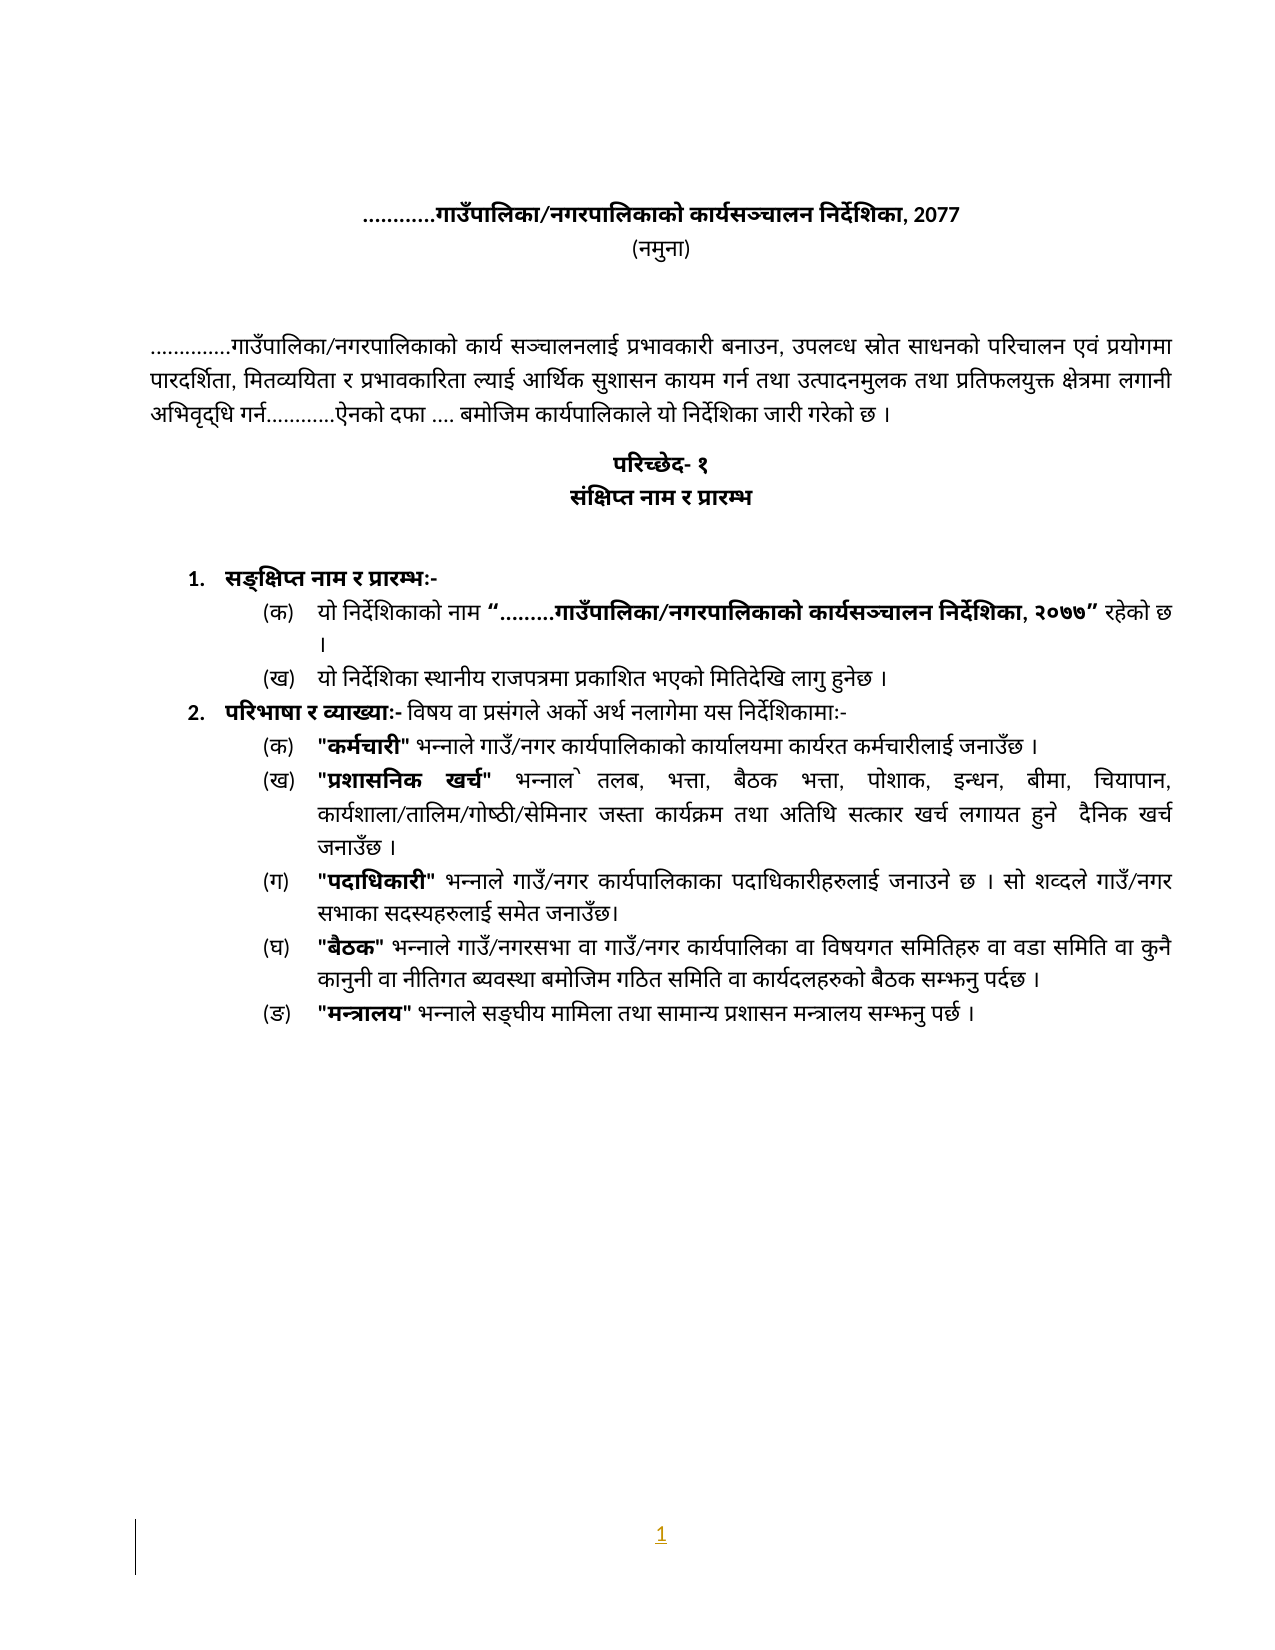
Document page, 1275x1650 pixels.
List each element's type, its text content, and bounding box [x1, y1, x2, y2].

list "बैठक" भन्नाले गाउँ/नगरसभा वा गाउँ/नगर कार्यपालिका वा विषयगत समितिहरु वा वडा समिति वा कुनै कानुनी वा नीतिगत ब्यवस्था बमोजिम गठित समिति वा कार्यदलहरुको बैठक सम्झनु पर्दछ । [262, 933, 1172, 997]
list यो निर्देशिकाको नाम “.........गाउँपालिका/नगरपालिकाको कार्यसञ्‍चालन निर्देशिका, २०७७” रहेको छ । [262, 598, 1172, 662]
subtitle संक्षिप्त नाम र प्रारम्भ [150, 485, 1172, 515]
list "पदाधिकारी" भन्नाले गाउँ/नगर कार्यपालिकाका पदाधिकारीहरुलाई जनाउने छ । सो शव्दले गाउँ/नगर सभाका सदस्यहरुलाई समेत जनाउँछ। [262, 867, 1172, 931]
subtitle ............गाउँपालिका/नगरपालिकाको कार्यसञ्‍चालन निर्देशिका, 2077 [150, 200, 1172, 232]
list "प्रशासनिक खर्च" भन्नाले तलब, भत्ता, बैठक भत्ता, पोशाक, इन्धन, बीमा, चियापान, कार्यशाला/तालिम/गोष्ठी/सेमिनार जस्ता कार्यक्रम तथा अतिथि सत्कार खर्च लगायत हुने दैनिक खर्च जनाउँछ । [262, 767, 1172, 864]
list सङ्क्षिप्त नाम र प्रारम्भः- [187, 564, 1172, 596]
text ..............गाउँपालिका/नगरपालिकाको कार्य सञ्‍चालनलाई प्रभावकारी बनाउन, उपलव्ध स्रोत साधनको परिचालन एवं प्रयोगमा पारदर्शिता, मितव्ययिता र प्रभावकारिता ल्याई आर्थिक सुशासन कायम गर्न तथा उत्पादनमुलक तथा प्रतिफलयुक्त क्षेत्रमा लगानी अभिवृद्धि गर्न............ऐनको दफा .... बमोजिम कार्यपालिकाले यो निर्देशिका जारी गरेको छ । [150, 332, 1172, 431]
list परिभाषा र व्याख्याः- विषय वा प्रसंगले अर्को अर्थ नलागेमा यस निर्देशिकामाः- [187, 698, 1172, 730]
list "कर्मचारी" भन्नाले गाउँ/नगर कार्यपालिकाको कार्यालयमा कार्यरत कर्मचारीलाई जनाउँछ । [262, 732, 1172, 764]
text (नमुना) [150, 234, 1172, 266]
text परिच्छेद- १ [150, 451, 1172, 482]
list यो निर्देशिका स्थानीय राजपत्रमा प्रकाशित भएको मितिदेखि लागु हुनेछ । [262, 664, 1172, 696]
list "मन्त्रालय" भन्नाले सङ्‍घीय मामिला तथा सामान्य प्रशासन मन्त्रालय सम्झनु पर्छ । [262, 999, 1172, 1031]
